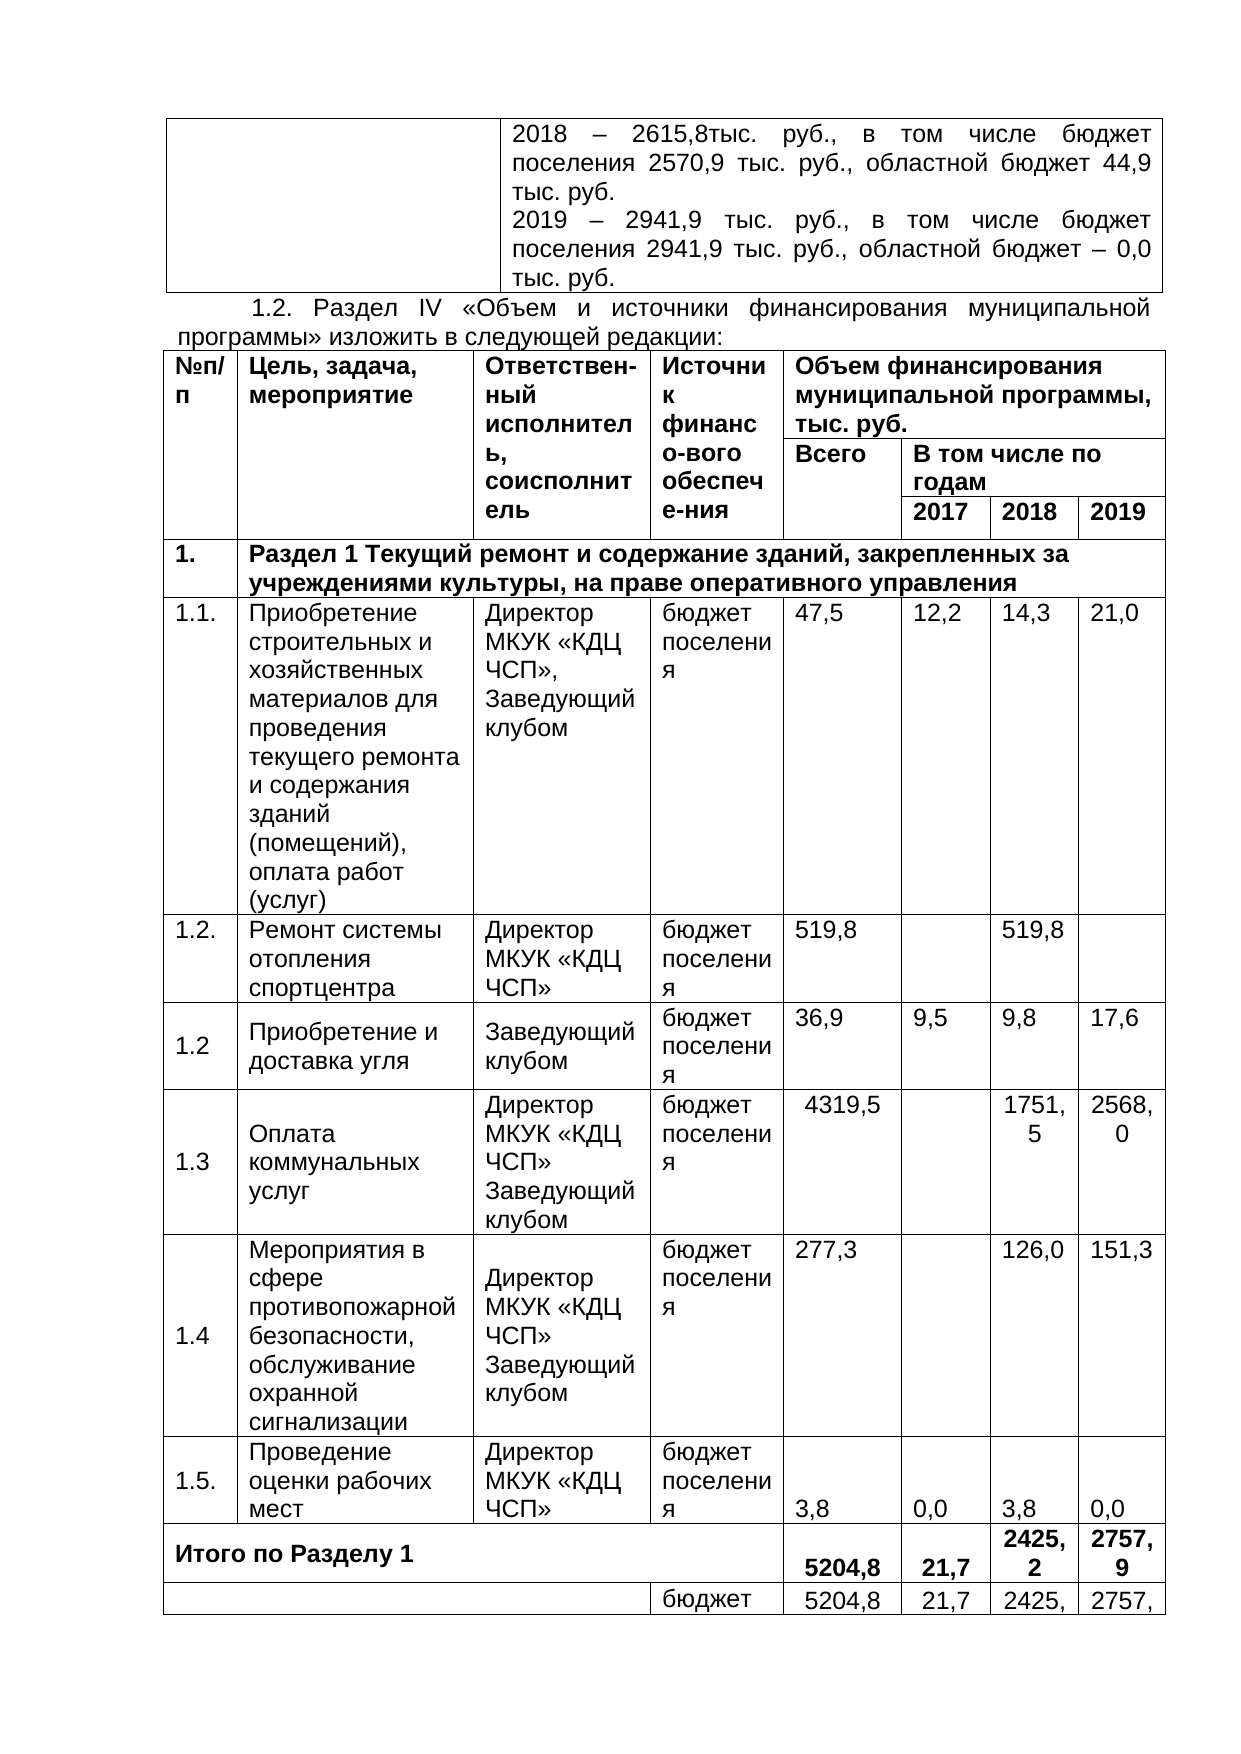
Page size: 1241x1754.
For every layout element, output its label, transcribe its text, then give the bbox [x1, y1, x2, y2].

table_cell 47,5 [784, 598, 901, 914]
table_cell 3,8 [784, 1437, 901, 1523]
table_cell 12,2 [902, 598, 990, 914]
table_header Источник финансо-вого обеспече-ния [651, 351, 783, 538]
table_cell 21,7 [902, 1583, 990, 1614]
table_cell 151,3 [1079, 1235, 1165, 1436]
table_cell 21,0 [1079, 598, 1165, 914]
table_cell 5204,8 [784, 1583, 901, 1614]
table_cell 2757,9 [1079, 1524, 1165, 1582]
table_cell [902, 1090, 990, 1234]
table_cell [902, 915, 990, 1002]
table_cell Приобретение и доставка угля [238, 1003, 473, 1089]
text 1.2. Раздел IV «Объем и источники финансирования муниципальной программы» изложить в следующей редакции: [177, 293, 1152, 350]
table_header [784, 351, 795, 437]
table_cell 2017 [902, 497, 990, 538]
table_cell 9,5 [902, 1003, 990, 1089]
table_header №п/п [164, 351, 237, 538]
table_cell 5204,8 [784, 1524, 901, 1582]
table_cell 17,6 [1079, 1003, 1165, 1089]
table_cell 2425,2 [991, 1524, 1078, 1582]
table_cell 2425,2 [991, 1583, 1078, 1614]
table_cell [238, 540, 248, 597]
table_cell 1.4 [164, 1235, 237, 1436]
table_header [167, 119, 500, 292]
table_cell 1.2 [164, 1003, 237, 1089]
table_cell 14,3 [991, 598, 1078, 914]
table_cell 1. [164, 540, 237, 597]
table_cell 1.1. [164, 598, 237, 914]
table_cell 36,9 [784, 1003, 901, 1089]
table_cell бюджет поселения [651, 1090, 783, 1234]
table_cell 1.3 [164, 1090, 237, 1234]
table_cell 2568,0 [1079, 1090, 1165, 1234]
table_cell 1.2. [164, 915, 237, 1002]
table_cell бюджет поселения [651, 598, 783, 914]
table_cell [1079, 915, 1165, 1002]
table_header Ответствен-ный исполнитель, соисполнитель [474, 351, 650, 538]
table_cell Итого по Разделу 1 [164, 1524, 783, 1582]
table_cell Директор МКУК «КДЦ ЧСП», Заведующий клубом [474, 598, 650, 914]
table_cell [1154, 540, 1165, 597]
table_cell 2018 [991, 497, 1078, 538]
table_cell 3,8 [991, 1437, 1078, 1523]
table_cell Всего [784, 439, 901, 538]
table_header Цель, задача, мероприятие [238, 351, 473, 538]
table_cell 4319,5 [784, 1090, 901, 1234]
table_cell 0,0 [902, 1437, 990, 1523]
table_cell 519,8 [784, 915, 901, 1002]
table_cell 21,7 [902, 1524, 990, 1582]
table_cell 9,8 [991, 1003, 1078, 1089]
table_cell 126,0 [991, 1235, 1078, 1436]
table_cell 0,0 [1079, 1437, 1165, 1523]
table_cell бюджет поселения [651, 1583, 783, 1614]
table_cell 1.5. [164, 1437, 237, 1523]
table_cell 2757,9 [1079, 1583, 1165, 1614]
table_cell бюджет поселения [651, 1235, 783, 1436]
table_cell Оплата коммунальных услуг [238, 1090, 473, 1234]
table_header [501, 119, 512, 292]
table_cell 2019 [1079, 497, 1165, 538]
table_cell [164, 1583, 650, 1614]
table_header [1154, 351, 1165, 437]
table_cell Директор МКУК «КДЦ ЧСП» Заведующий клубом [474, 1235, 650, 1436]
table_cell 277,3 [784, 1235, 901, 1436]
table_cell 519,8 [991, 915, 1078, 1002]
table_cell [902, 1235, 990, 1436]
table_cell 1751,5 [991, 1090, 1078, 1234]
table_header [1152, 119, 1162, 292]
table_cell Заведующий клубом [474, 1003, 650, 1089]
